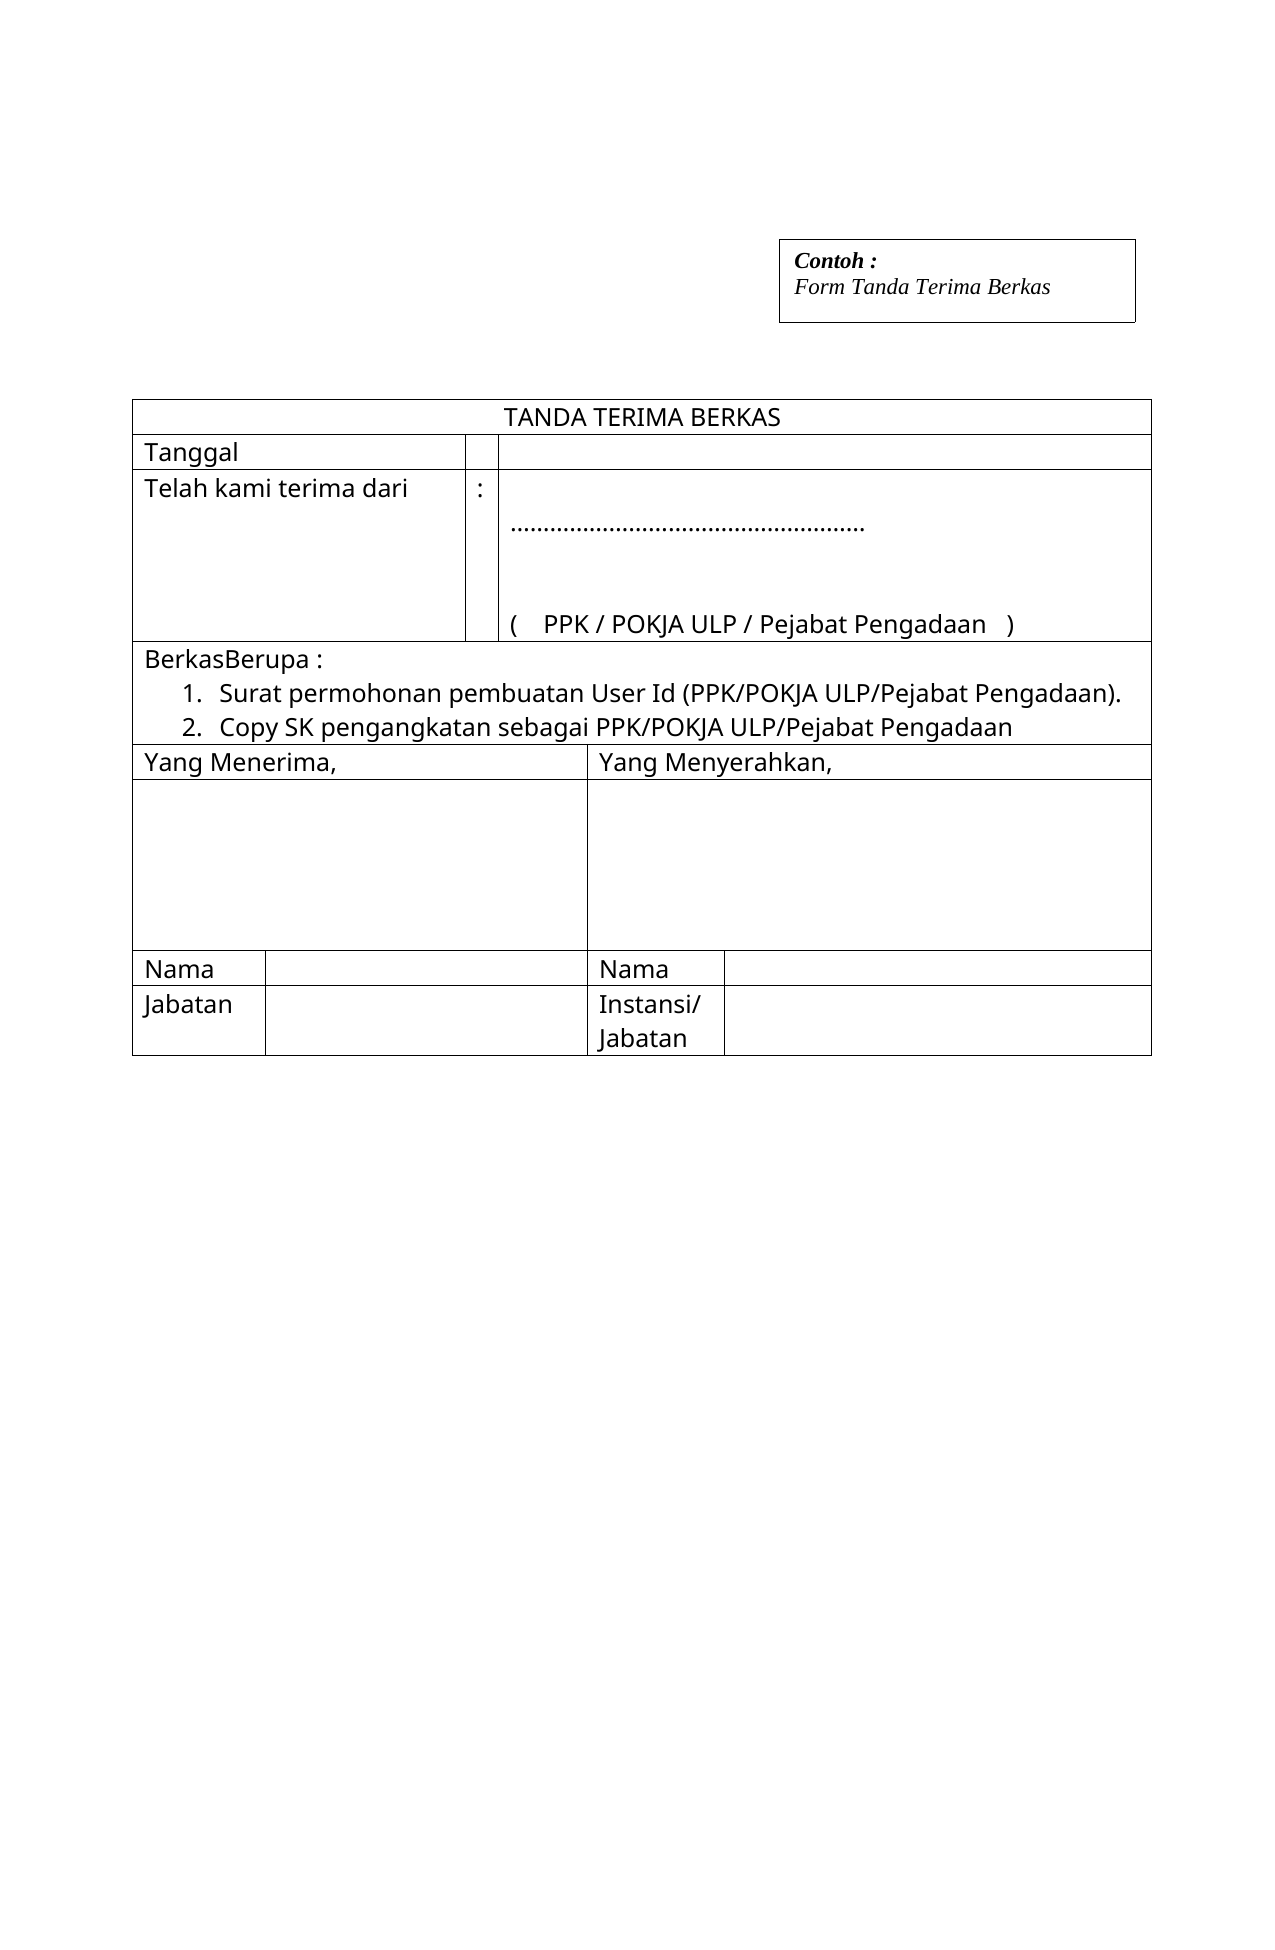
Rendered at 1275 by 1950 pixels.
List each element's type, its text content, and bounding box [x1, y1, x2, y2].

table_cell ……………………………………………… ( PPK / POKJA ULP / Pejabat Pengadaan ) [499, 470, 1151, 641]
table_cell Tanggal [133, 435, 465, 469]
table_cell Yang Menyerahkan, [588, 745, 1151, 779]
table_cell [133, 780, 587, 950]
table_cell [499, 435, 1151, 469]
table_cell [725, 951, 1151, 985]
table_cell : [466, 470, 498, 641]
table_cell [266, 951, 587, 985]
table_cell [466, 435, 498, 469]
table_header TANDA TERIMA BERKAS [133, 400, 1151, 434]
table_cell BerkasBerupa : Surat permohonan pembuatan User Id (PPK/POKJA ULP/Pejabat Pengadaan). Copy SK pengangkatan sebagai PPK/POKJA ULP/Pejabat Pengadaan [133, 642, 1151, 744]
table_cell Telah kami terima dari [133, 470, 465, 641]
table_cell [588, 780, 1151, 950]
table_cell Yang Menerima, [133, 745, 587, 779]
table_cell [266, 986, 587, 1054]
table_cell Jabatan [133, 986, 265, 1054]
table_cell Nama [133, 951, 265, 985]
table_cell [725, 986, 1151, 1054]
table_cell Instansi/ Jabatan [588, 986, 724, 1054]
table_cell Nama [588, 951, 724, 985]
